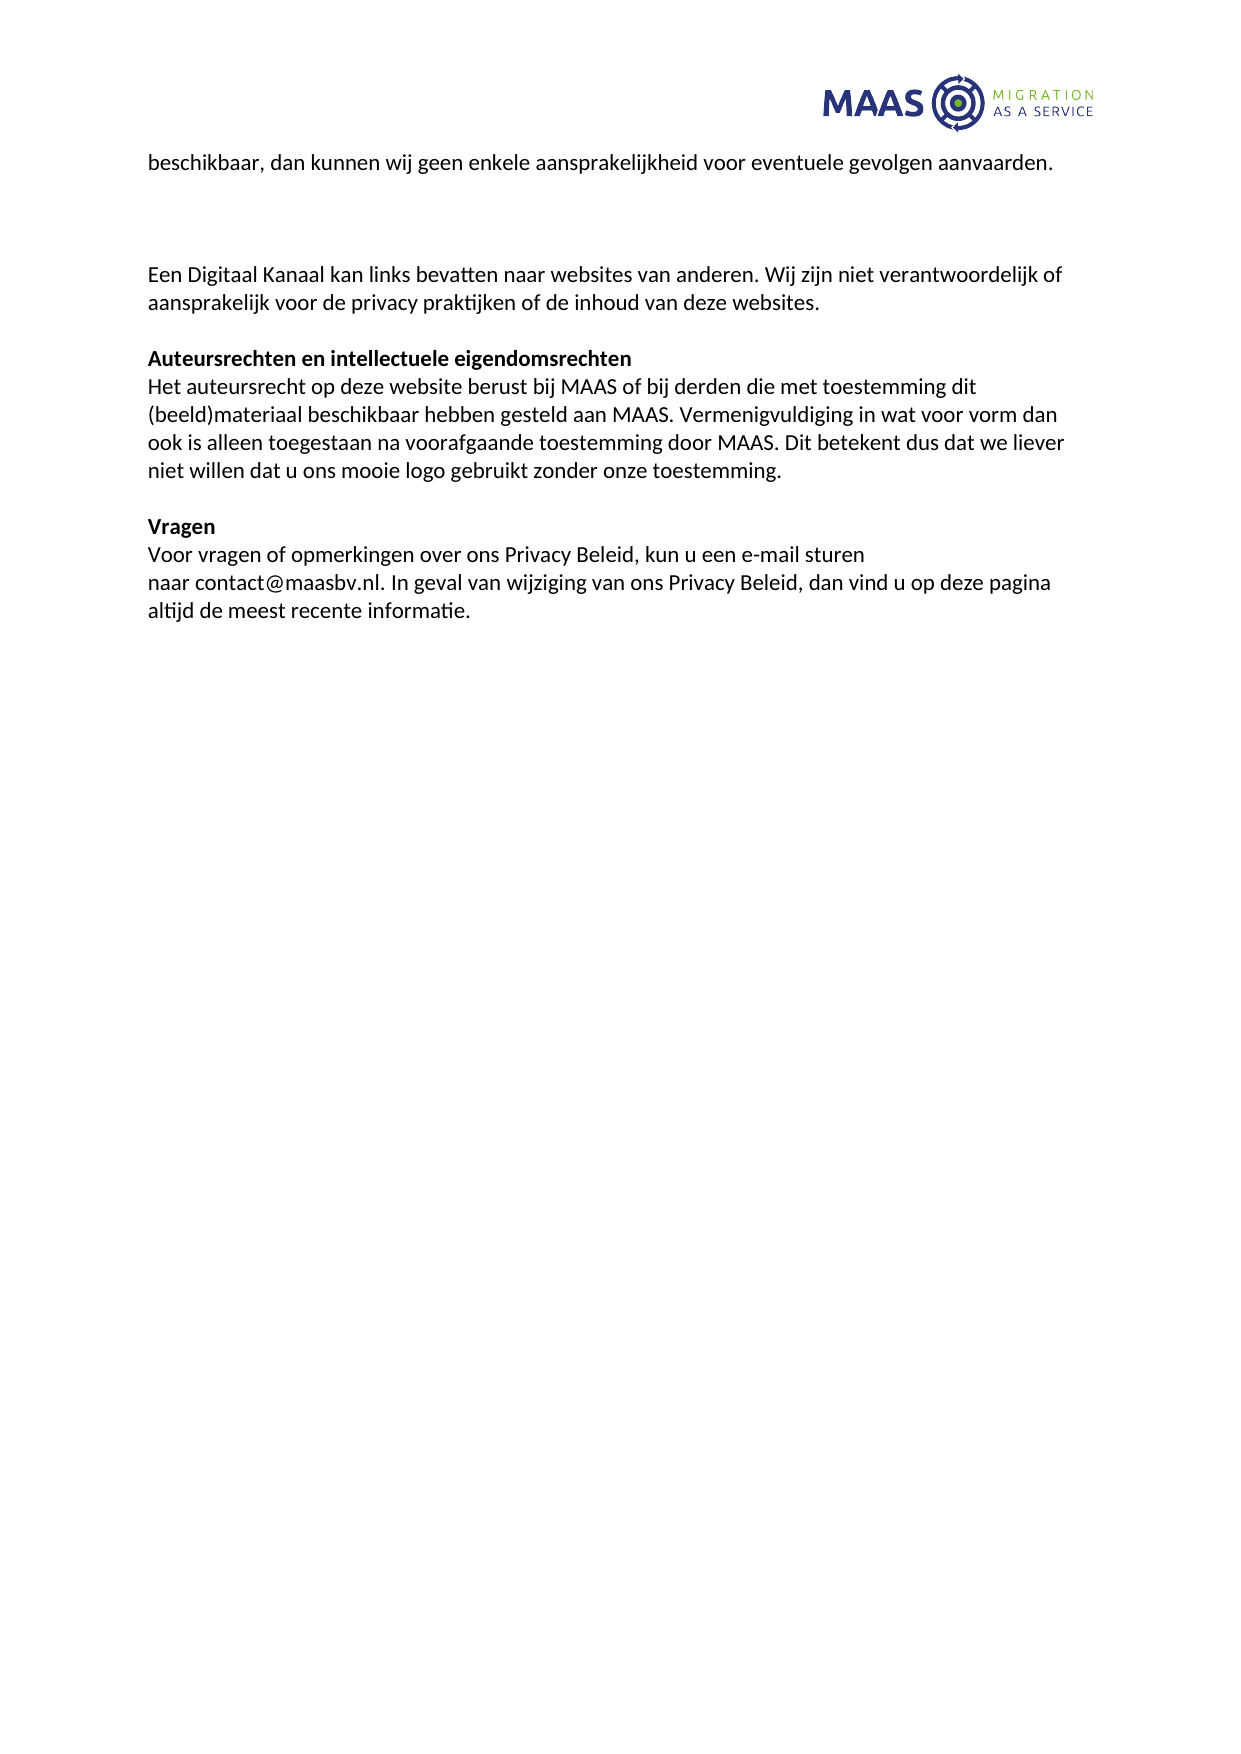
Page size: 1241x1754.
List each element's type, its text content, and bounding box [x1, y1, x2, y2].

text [148, 148, 1093, 204]
text Auteursrechten en intellectuele eigendomsrechten Het auteursrecht op deze website berust bij MAAS of bij derden die met toestemming dit (beeld)materiaal beschikbaar hebben gesteld aan MAAS. Vermenigvuldiging in wat voor vorm dan ook is alleen toegestaan na voorafgaande toestemming door MAAS. Dit betekent dus dat we liever niet willen dat u ons mooie logo gebruikt zonder onze toestemming. [148, 344, 1093, 484]
text Een Digitaal Kanaal kan links bevatten naar websites van anderen. Wij zijn niet verantwoordelijk of aansprakelijk voor de privacy praktijken of de inhoud van deze websites. [148, 260, 1093, 316]
picture [823, 73, 1093, 133]
text Vragen Voor vragen of opmerkingen over ons Privacy Beleid, kun u een e-mail sturen naar contact@maasbv.nl. In geval van wijziging van ons Privacy Beleid, dan vind u op deze pagina altijd de meest recente informatie. [148, 512, 1093, 624]
